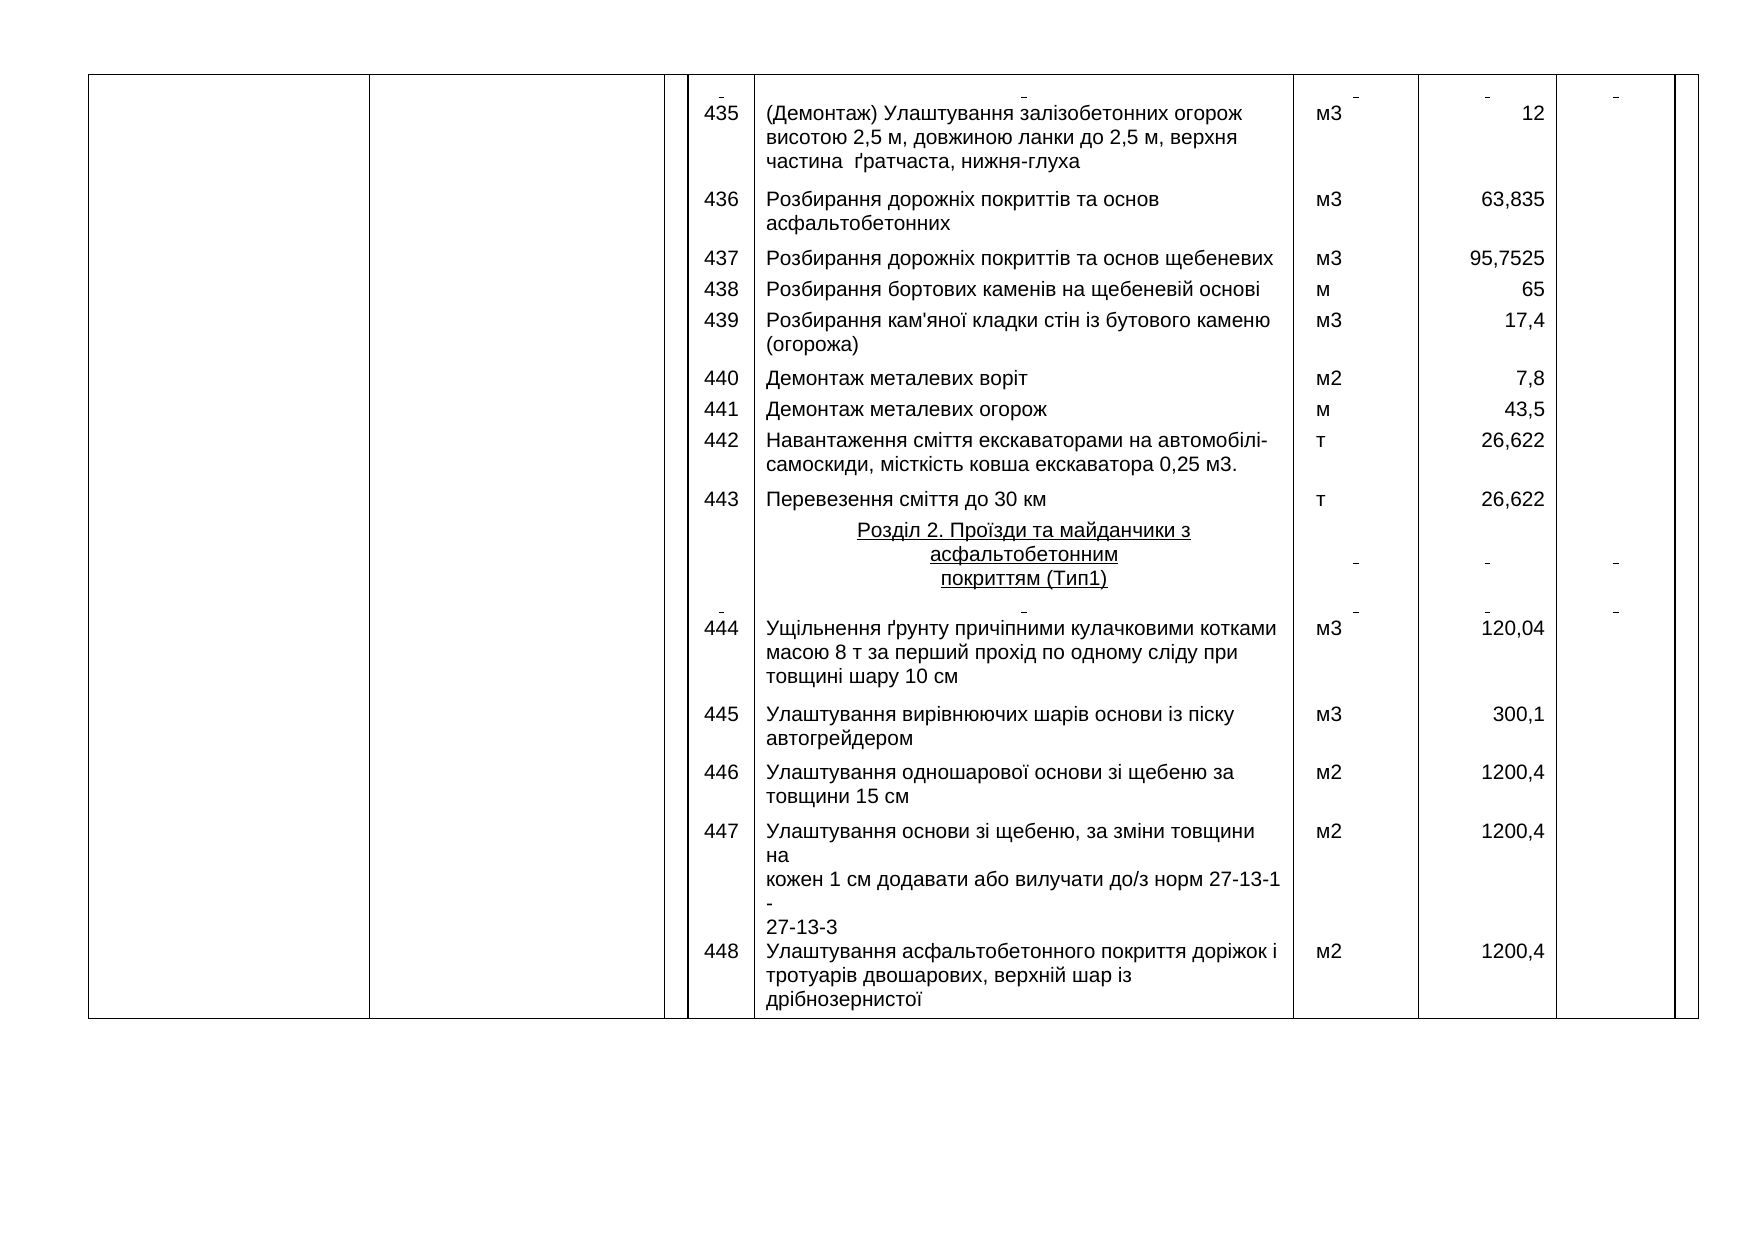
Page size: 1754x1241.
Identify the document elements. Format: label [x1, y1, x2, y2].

table_cell [689, 75, 754, 1018]
table_cell [1419, 75, 1556, 1018]
table_cell [755, 75, 1293, 1018]
table_cell [1294, 75, 1418, 1018]
table_cell [89, 75, 369, 1018]
table_cell [370, 75, 664, 1018]
table_cell [1557, 75, 1674, 1018]
table_cell [665, 75, 687, 1018]
table_cell [1676, 75, 1698, 1018]
